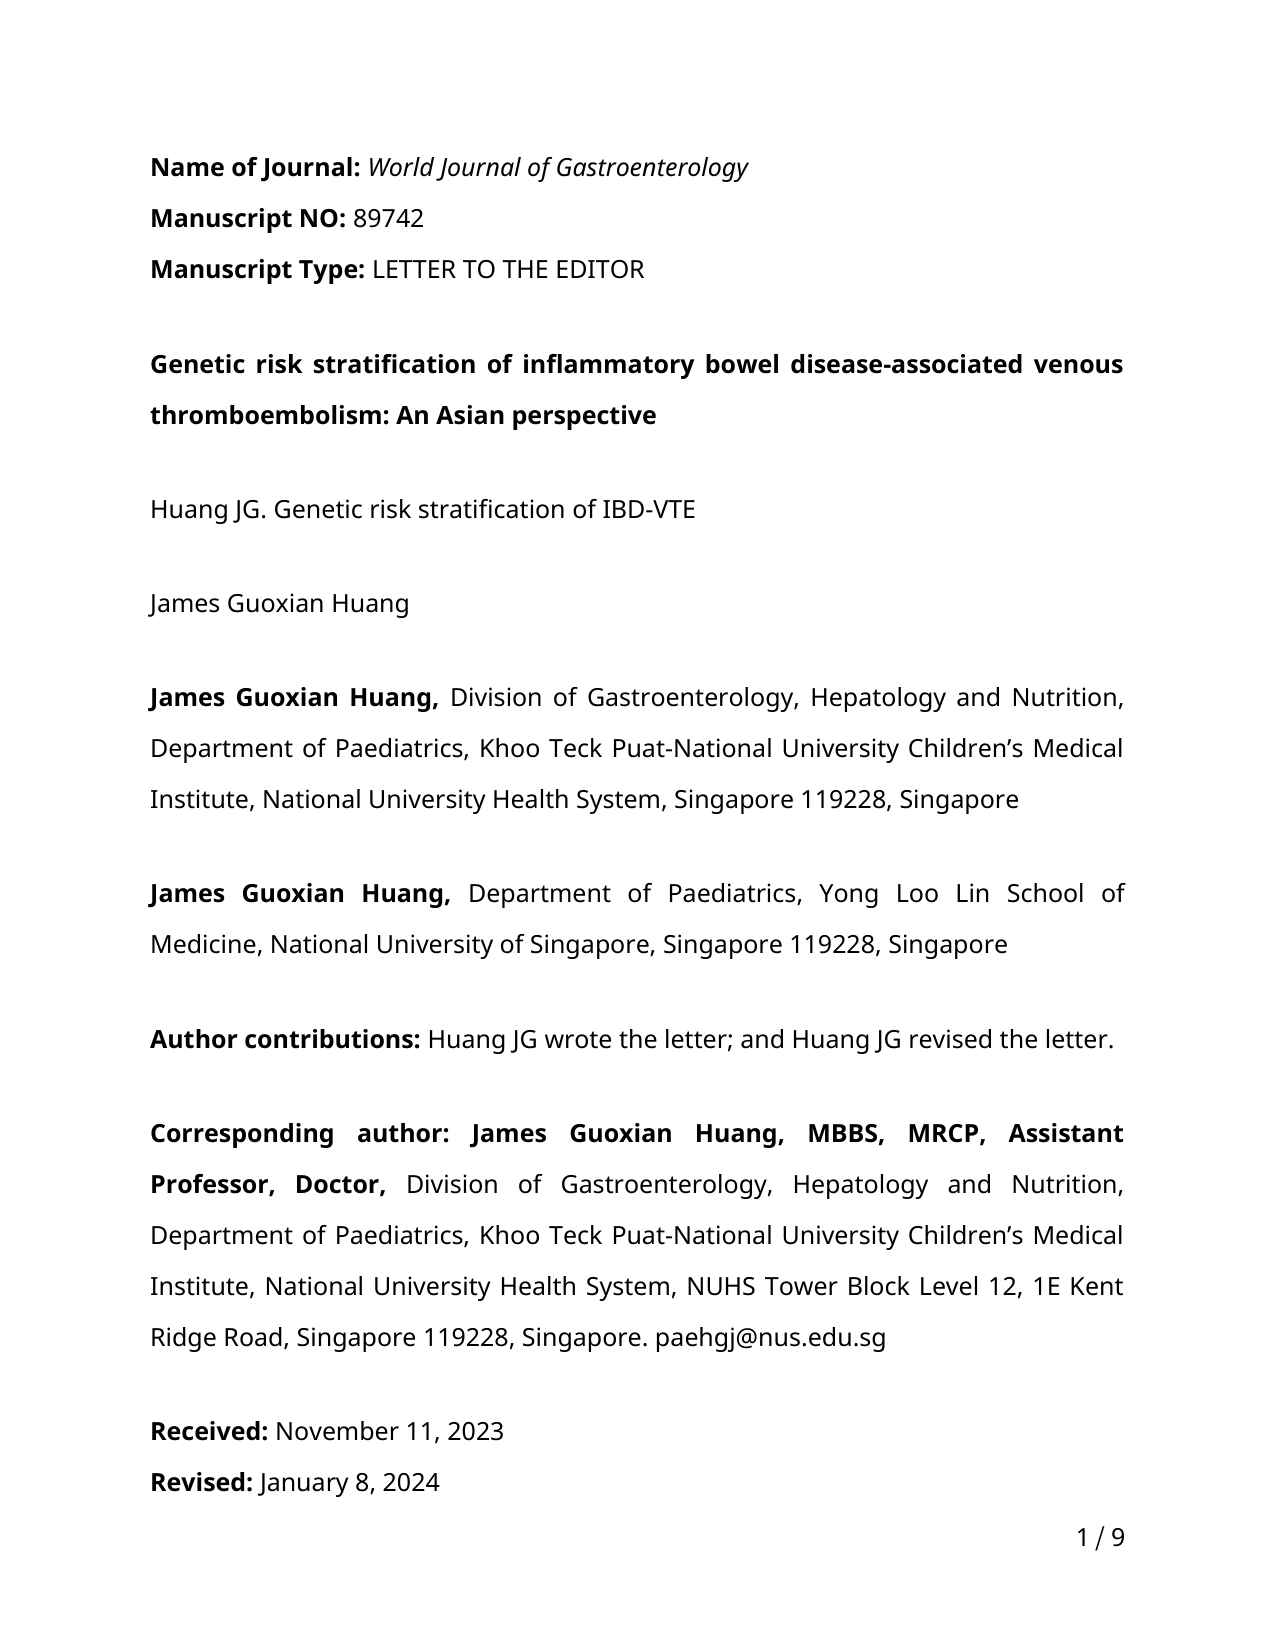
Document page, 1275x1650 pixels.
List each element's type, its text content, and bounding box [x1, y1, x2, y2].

text Huang JG. Genetic risk stratification of IBD-VTE [150, 491, 1125, 526]
text Name of Journal: World Journal of Gastroenterology [150, 150, 1125, 184]
text Manuscript NO: 89742 [150, 201, 1125, 235]
text Manuscript Type: LETTER TO THE EDITOR [150, 252, 1125, 286]
text Corresponding author: James Guoxian Huang, MBBS, MRCP, Assistant Professor, Doctor, Division of Gastroenterology, Hepatology and Nutrition, Department of Paediatrics, Khoo Teck Puat-National University Children’s Medical Institute, National University Health System, NUHS Tower Block Level 12, 1E Kent Ridge Road, Singapore 119228, Singapore. paehgj@nus.edu.sg [150, 1115, 1125, 1354]
text Genetic risk stratification of inflammatory bowel disease-associated venous thromboembolism: An Asian perspective [150, 346, 1125, 431]
text Author contributions: Huang JG wrote the letter; and Huang JG revised the letter. [150, 1021, 1125, 1055]
text Received: November 11, 2023 [150, 1414, 1125, 1448]
text Revised: January 8, 2024 [150, 1465, 1125, 1499]
text James Guoxian Huang [150, 586, 1125, 620]
text James Guoxian Huang, Department of Paediatrics, Yong Loo Lin School of Medicine, National University of Singapore, Singapore 119228, Singapore [150, 876, 1125, 961]
text James Guoxian Huang, Division of Gastroenterology, Hepatology and Nutrition, Department of Paediatrics, Khoo Teck Puat-National University Children’s Medical Institute, National University Health System, Singapore 119228, Singapore [150, 680, 1125, 816]
